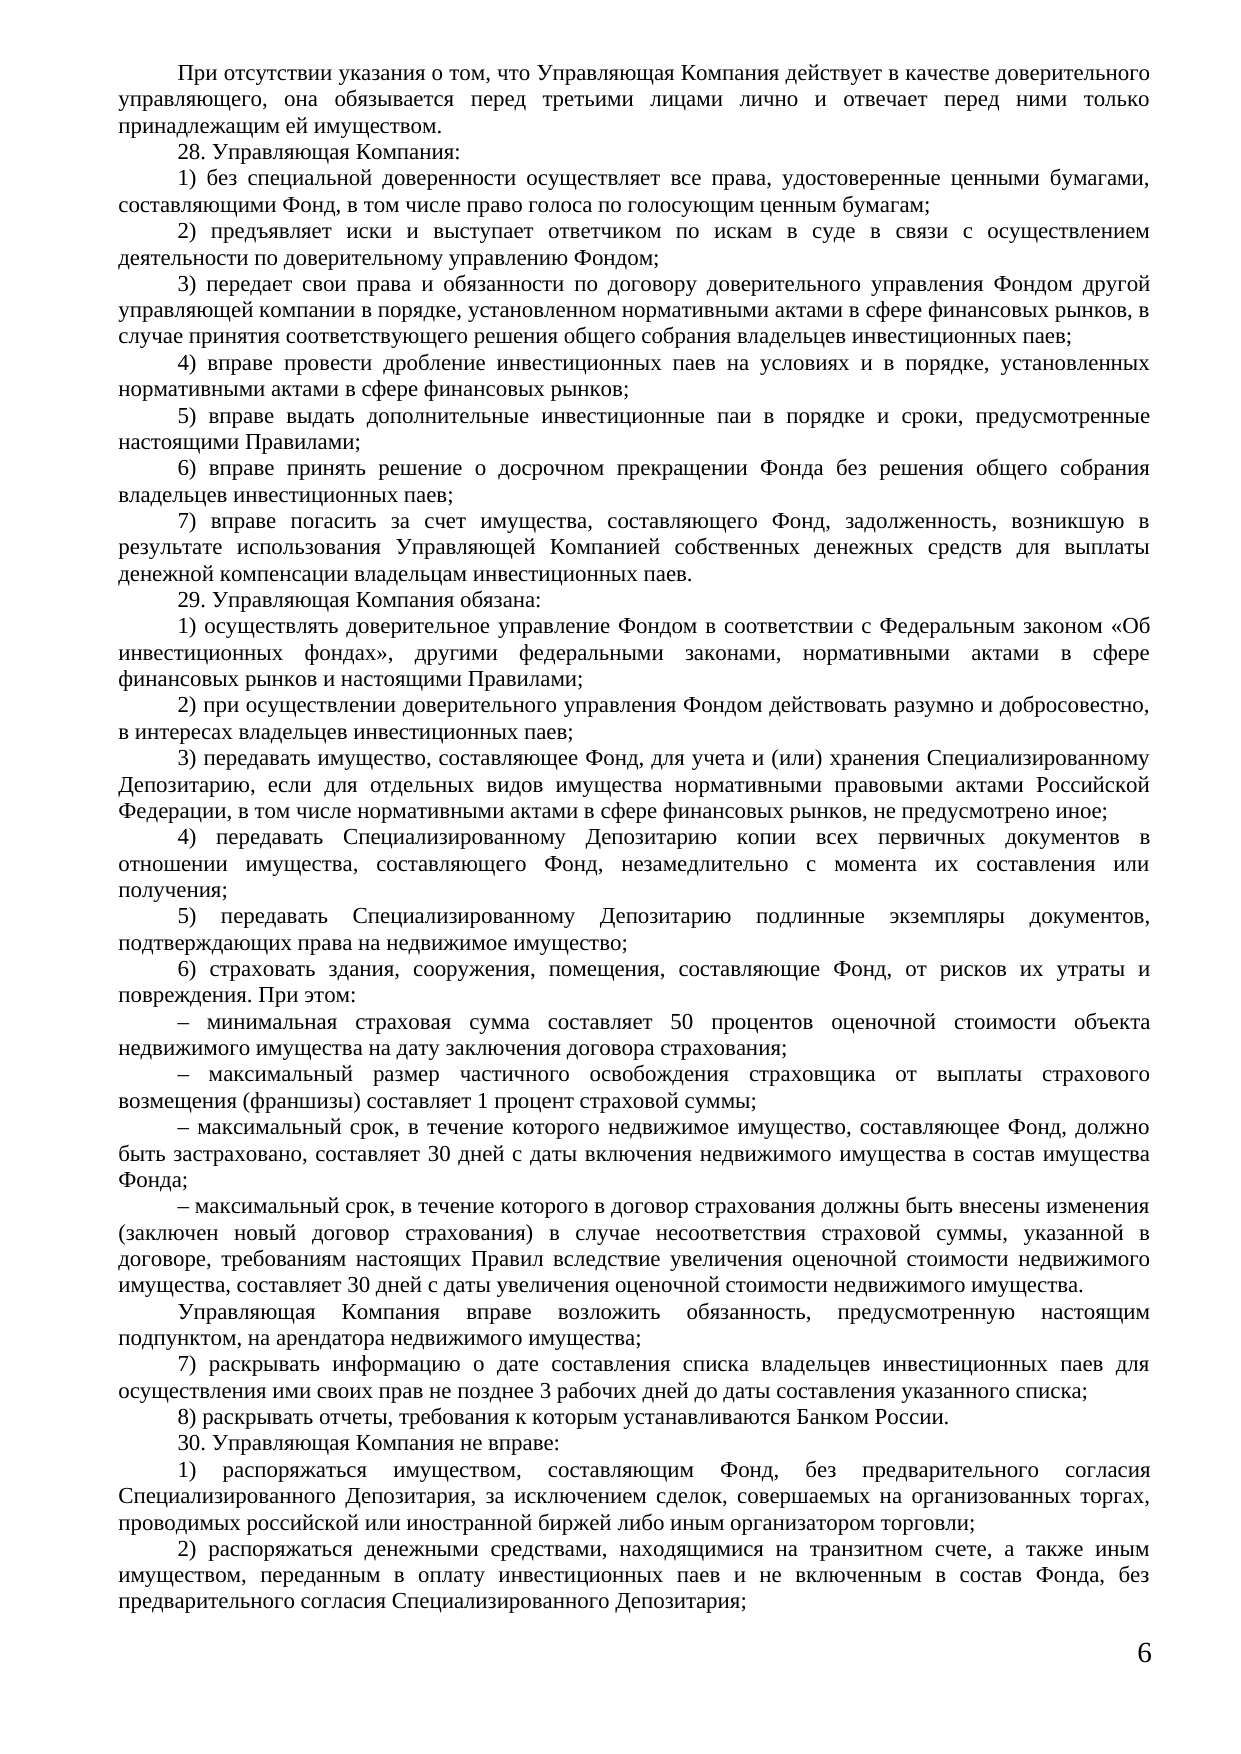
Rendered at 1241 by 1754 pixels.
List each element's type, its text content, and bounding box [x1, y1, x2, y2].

text 5) вправе выдать дополнительные инвестиционные паи в порядке и сроки, предусмотренные настоящими Правилами; [118, 402, 1152, 454]
text 29. Управляющая Компания обязана: [118, 586, 1152, 612]
text 1) осуществлять доверительное управление Фондом в соответствии с Федеральным законом «Об инвестиционных фондах», другими федеральными законами, нормативными актами в сфере финансовых рынков и настоящими Правилами; [118, 612, 1152, 692]
text 2) распоряжаться денежными средствами, находящимися на транзитном счете, а также иным имуществом, переданным в оплату инвестиционных паев и не включенным в состав Фонда, без предварительного согласия Специализированного Депозитария; [118, 1535, 1152, 1614]
text При отсутствии указания о том, что Управляющая Компания действует в качестве доверительного управляющего, она обязывается перед третьими лицами лично и отвечает перед ними только принадлежащим ей имуществом. [118, 59, 1152, 138]
text 1) без специальной доверенности осуществляет все права, удостоверенные ценными бумагами, составляющими Фонд, в том числе право голоса по голосующим ценным бумагам; [118, 164, 1152, 217]
text – минимальная страховая сумма составляет 50 процентов оценочной стоимости объекта недвижимого имущества на дату заключения договора страхования; [118, 1008, 1152, 1061]
text 1) распоряжаться имуществом, составляющим Фонд, без предварительного согласия Специализированного Депозитария, за исключением сделок, совершаемых на организованных торгах, проводимых российской или иностранной биржей либо иным организатором торговли; [118, 1456, 1152, 1535]
text 7) вправе погасить за счет имущества, составляющего Фонд, задолженность, возникшую в результате использования Управляющей Компанией собственных денежных средств для выплаты денежной компенсации владельцам инвестиционных паев. [118, 507, 1152, 586]
text 6) вправе принять решение о досрочном прекращении Фонда без решения общего собрания владельцев инвестиционных паев; [118, 454, 1152, 507]
text – максимальный размер частичного освобождения страховщика от выплаты страхового возмещения (франшизы) составляет 1 процент страховой суммы; [118, 1061, 1152, 1113]
text 30. Управляющая Компания не вправе: [118, 1429, 1152, 1456]
text 8) раскрывать отчеты, требования к которым устанавливаются Банком России. [118, 1403, 1152, 1429]
text 6) страховать здания, сооружения, помещения, составляющие Фонд, от рисков их утраты и повреждения. При этом: [118, 955, 1152, 1008]
text – максимальный срок, в течение которого недвижимое имущество, составляющее Фонд, должно быть застраховано, составляет 30 дней с даты включения недвижимого имущества в состав имущества Фонда; [118, 1113, 1152, 1192]
text 28. Управляющая Компания: [118, 138, 1152, 164]
text 4) передавать Специализированному Депозитарию копии всех первичных документов в отношении имущества, составляющего Фонд, незамедлительно с момента их составления или получения; [118, 823, 1152, 902]
text 4) вправе провести дробление инвестиционных паев на условиях и в порядке, установленных нормативными актами в сфере финансовых рынков; [118, 349, 1152, 402]
text 2) при осуществлении доверительного управления Фондом действовать разумно и добросовестно, в интересах владельцев инвестиционных паев; [118, 692, 1152, 744]
text 3) передавать имущество, составляющее Фонд, для учета и (или) хранения Специализированному Депозитарию, если для отдельных видов имущества нормативными правовыми актами Российской Федерации, в том числе нормативными актами в сфере финансовых рынков, не предусмотрено иное; [118, 744, 1152, 823]
text Управляющая Компания вправе возложить обязанность, предусмотренную настоящим подпунктом, на арендатора недвижимого имущества; [118, 1298, 1152, 1350]
text 2) предъявляет иски и выступает ответчиком по искам в суде в связи с осуществлением деятельности по доверительному управлению Фондом; [118, 217, 1152, 270]
text 5) передавать Специализированному Депозитарию подлинные экземпляры документов, подтверждающих права на недвижимое имущество; [118, 902, 1152, 955]
text 7) раскрывать информацию о дате составления списка владельцев инвестиционных паев для осуществления ими своих прав не позднее 3 рабочих дней до даты составления указанного списка; [118, 1350, 1152, 1403]
text – максимальный срок, в течение которого в договор страхования должны быть внесены изменения (заключен новый договор страхования) в случае несоответствия страховой суммы, указанной в договоре, требованиям настоящих Правил вследствие увеличения оценочной стоимости недвижимого имущества, составляет 30 дней с даты увеличения оценочной стоимости недвижимого имущества. [118, 1192, 1152, 1298]
text 3) передает свои права и обязанности по договору доверительного управления Фондом другой управляющей компании в порядке, установленном нормативными актами в сфере финансовых рынков, в случае принятия соответствующего решения общего собрания владельцев инвестиционных паев; [118, 270, 1152, 349]
